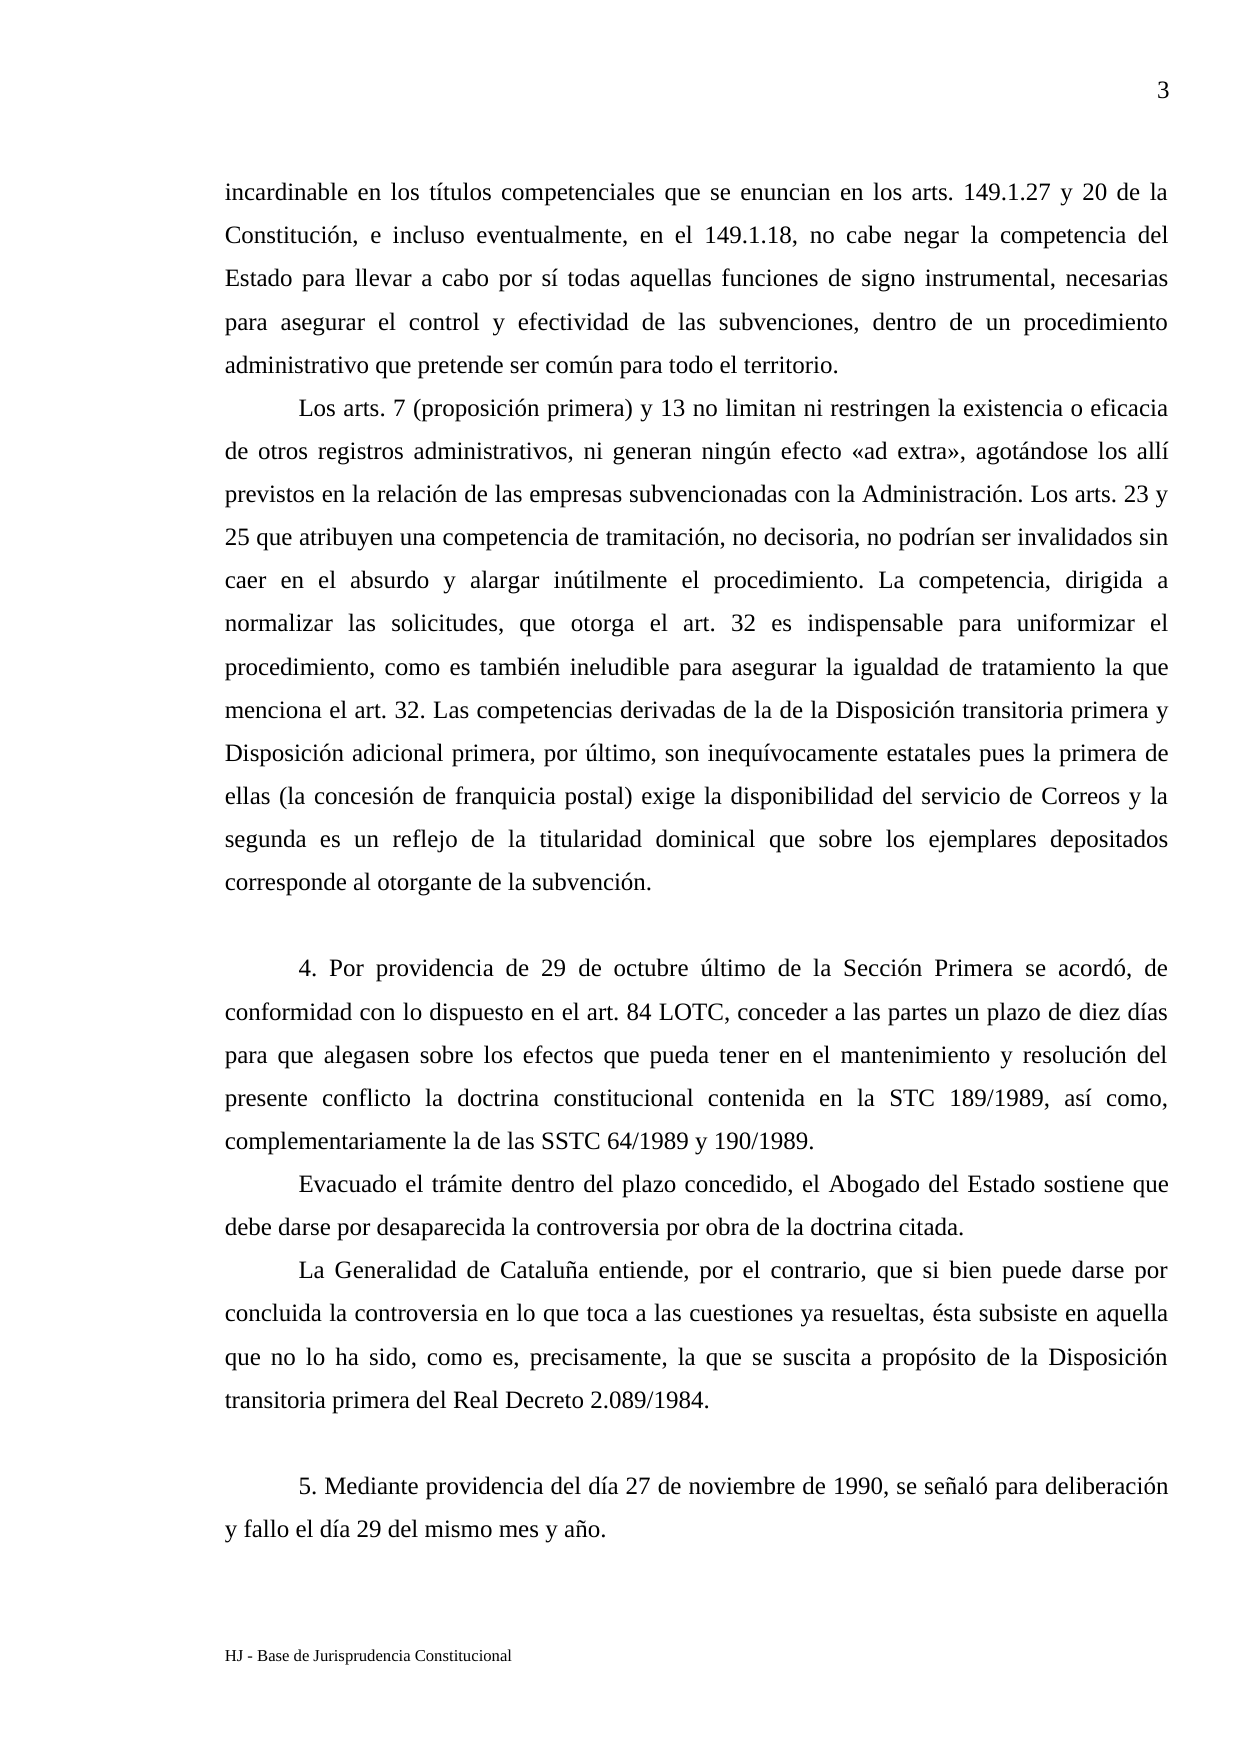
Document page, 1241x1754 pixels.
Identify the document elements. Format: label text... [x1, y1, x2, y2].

text La Generalidad de Cataluña entiende, por el contrario, que si bien puede darse por concluida la controversia en lo que toca a las cuestiones ya resueltas, ésta subsiste en aquella que no lo ha sido, como es, precisamente, la que se suscita a propósito de la Disposición transitoria primera del Real Decreto 2.089/1984. [224, 1255, 1169, 1413]
text Los arts. 7 (proposición primera) y 13 no limitan ni restringen la existencia o eficacia de otros registros administrativos, ni generan ningún efecto «ad extra», agotándose los allí previstos en la relación de las empresas subvencionadas con la Administración. Los arts. 23 y 25 que atribuyen una competencia de tramitación, no decisoria, no podrían ser invalidados sin caer en el absurdo y alargar inútilmente el procedimiento. La competencia, dirigida a normalizar las solicitudes, que otorga el art. 32 es indispensable para uniformizar el procedimiento, como es también ineludible para asegurar la igualdad de tratamiento la que menciona el art. 32. Las competencias derivadas de la de la Disposición transitoria primera y Disposición adicional primera, por último, son inequívocamente estatales pues la primera de ellas (la concesión de franquicia postal) exige la disponibilidad del servicio de Correos y la segunda es un reflejo de la titularidad dominical que sobre los ejemplares depositados corresponde al otorgante de la subvención. [224, 393, 1169, 896]
text 5. Mediante providencia del día 27 de noviembre de 1990, se señaló para deliberación y fallo el día 29 del mismo mes y año. [224, 1471, 1169, 1543]
text Evacuado el trámite dentro del plazo concedido, el Abogado del Estado sostiene que debe darse por desaparecida la controversia por obra de la doctrina citada. [224, 1169, 1169, 1241]
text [224, 177, 1169, 378]
text 4. Por providencia de 29 de octubre último de la Sección Primera se acordó, de conformidad con lo dispuesto en el art. 84 LOTC, conceder a las partes un plazo de diez días para que alegasen sobre los efectos que pueda tener en el mantenimiento y resolución del presente conflicto la doctrina constitucional contenida en la STC 189/1989, así como, complementariamente la de las SSTC 64/1989 y 190/1989. [224, 953, 1169, 1155]
